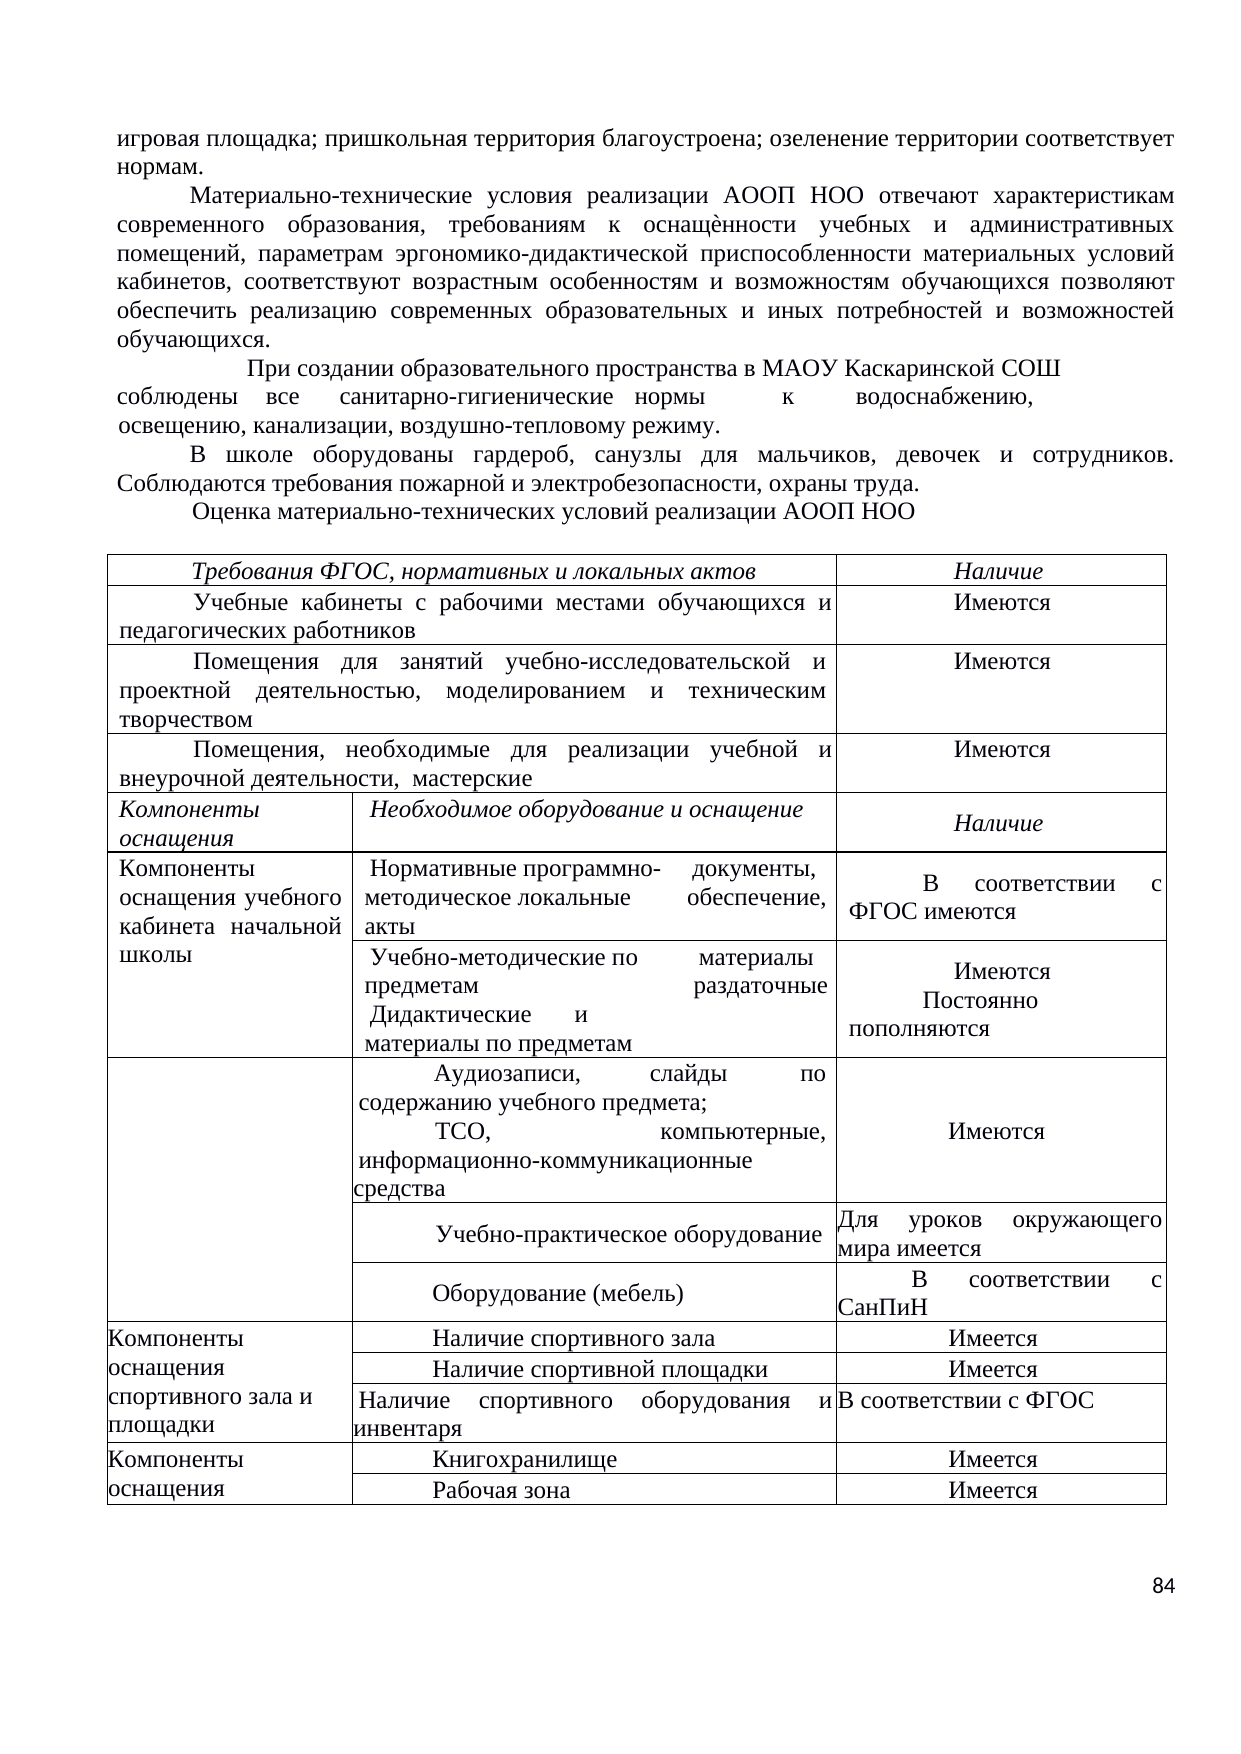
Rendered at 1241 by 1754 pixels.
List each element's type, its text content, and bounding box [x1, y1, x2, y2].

table_cell Компоненты оснащения учебного кабинета начальной школы [108, 853, 352, 1057]
table_cell Учебные кабинеты с рабочими местами обучающихся и педагогических работников [108, 586, 836, 644]
table_cell Компоненты оснащения спортивного зала и площадки [108, 1322, 352, 1442]
table_cell Наличие спортивной площадки [353, 1353, 836, 1383]
table_cell Помещения, необходимые для реализации учебной и внеурочной деятельности, мастерские [108, 734, 836, 792]
table_cell Учебно-методические по предметам Дидактические и материалы по предметам [353, 941, 686, 1057]
table_cell В соответствии с ФГОС имеются [837, 853, 1166, 939]
table_cell Имеются [837, 734, 1166, 792]
table_cell Компоненты оснащения [108, 793, 352, 851]
table_cell Помещения для занятий учебно-исследовательской и проектной деятельностью, моделированием и техническим творчеством [108, 645, 836, 732]
table_cell Имеется [837, 1353, 1166, 1383]
table_cell Необходимое оборудование и оснащение [353, 793, 836, 851]
table_cell Учебно-практическое оборудование [353, 1203, 836, 1262]
table_cell Наличие спортивного оборудования и инвентаря [353, 1384, 836, 1442]
table_cell материалы раздаточные [686, 941, 836, 1057]
table_cell Имеются [837, 645, 1166, 732]
table_cell Для уроков окружающего мира имеется [837, 1203, 1166, 1262]
table_cell Оборудование (мебель) [353, 1263, 836, 1321]
table_cell Компоненты оснащения библиотечно-информационного центра [108, 1443, 352, 1504]
text Материально-технические условия реализации АООП НОО отвечают характеристикам современного образования, требованиям к оснащѐнности учебных и административных помещений, параметрам эргономико-дидактической приспособленности материальных условий кабинетов, соответствуют возрастным особенностям и возможностям обучающихся позволяют обеспечить реализацию современных образовательных и иных потребностей и возможностей обучающихся. [117, 180, 1175, 353]
table_cell В соответствии с ФГОС [837, 1384, 1166, 1442]
table_cell Рабочая зона [353, 1474, 836, 1504]
table_cell Имеются Постоянно пополняются [837, 941, 1166, 1057]
table_cell Имеются [837, 586, 1166, 644]
text В школе оборудованы гардероб, санузлы для мальчиков, девочек и сотрудников. Соблюдаются требования пожарной и электробезопасности, охраны труда. [117, 439, 1175, 496]
text Оценка материально-технических условий реализации АООП НОО [192, 496, 1175, 525]
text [117, 123, 1175, 180]
table_cell Книгохранилище [353, 1443, 836, 1473]
table_cell В соответствии с СанПиН [837, 1263, 1166, 1321]
table_cell Имеется [837, 1474, 1166, 1504]
table_cell Имеется [837, 1443, 1166, 1473]
table_header Наличие [837, 555, 1166, 585]
table_cell Наличие спортивного зала [353, 1322, 836, 1352]
table_header Требования ФГОС, нормативных и локальных актов [108, 555, 836, 585]
text При создании образовательного пространства в МАОУ Каскаринской СОШ соблюдены все санитарно-гигиенические нормы к водоснабжению, освещению, канализации, воздушно-тепловому режиму. [117, 353, 1181, 439]
table_cell Нормативные программно-методическое локальные акты [353, 853, 686, 939]
table_cell Аудиозаписи, слайды по содержанию учебного предмета; ТСО, компьютерные, информационно-коммуникационные средства [353, 1058, 836, 1202]
table_cell документы, обеспечение, [686, 853, 836, 939]
table_cell Наличие [837, 793, 1166, 851]
table_cell Имеется [837, 1322, 1166, 1352]
table_cell Имеются [837, 1058, 1166, 1202]
table_cell [108, 1058, 352, 1321]
